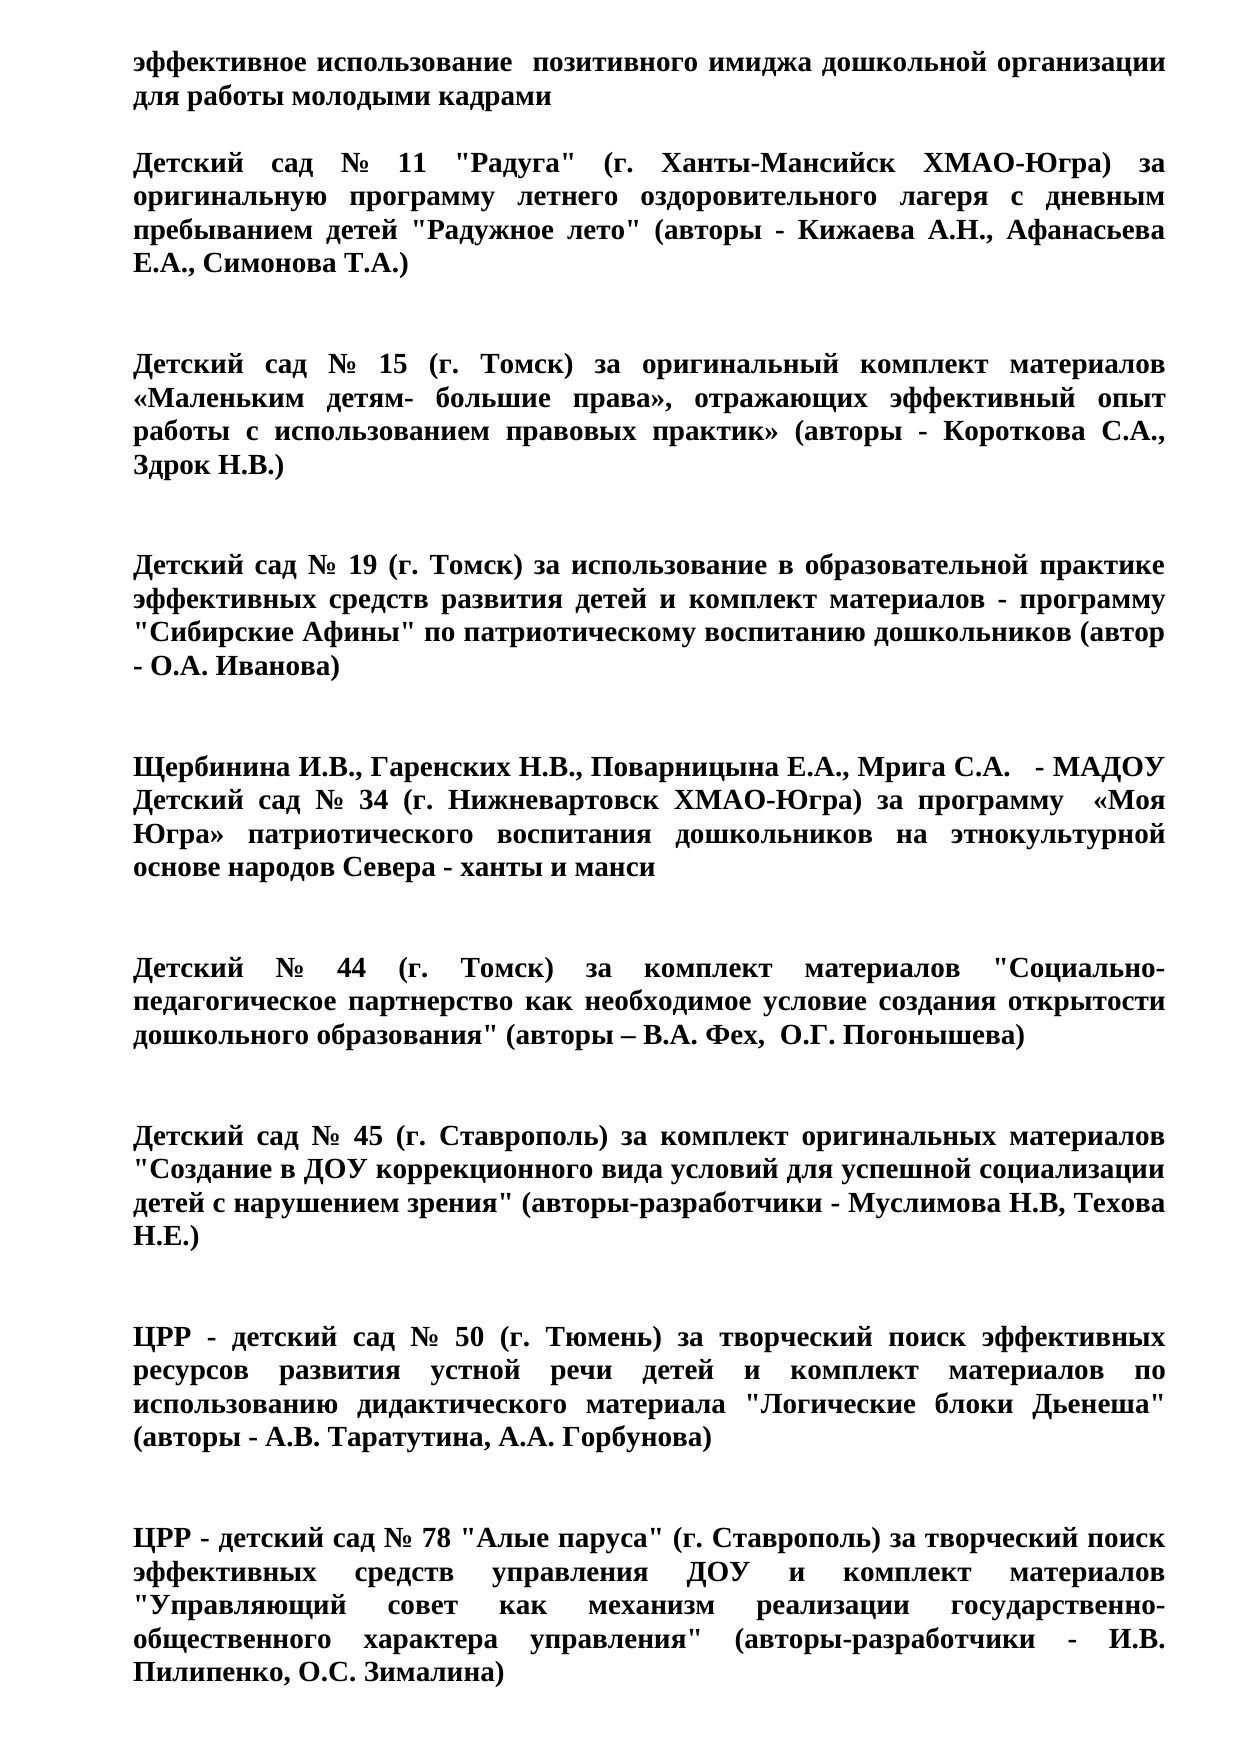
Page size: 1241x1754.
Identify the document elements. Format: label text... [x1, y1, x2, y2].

text Щербинина И.В., Гаренских Н.В., Поварницына Е.А., Мрига С.А. - МАДОУ Детский сад № 34 (г. Нижневартовск ХМАО-Югра) за программу «Моя Югра» патриотического воспитания дошкольников на этнокультурной основе народов Севера - ханты и манси [133, 749, 1166, 883]
text Детский сад № 45 (г. Ставрополь) за комплект оригинальных материалов "Создание в ДОУ коррекционного вида условий для успешной социализации детей с нарушением зрения" (авторы-разработчики - Муслимова Н.В, Техова Н.Е.) [133, 1118, 1166, 1252]
text ЦРР - детский сад № 50 (г. Тюмень) за творческий поиск эффективных ресурсов развития устной речи детей и комплект материалов по использованию дидактического материала "Логические блоки Дьенеша" (авторы - А.В. Таратутина, А.А. Горбунова) [133, 1319, 1166, 1453]
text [133, 44, 1166, 111]
text Детский сад № 19 (г. Томск) за использование в образовательной практике эффективных средств развития детей и комплект материалов - программу "Сибирские Афины" по патриотическому воспитанию дошкольников (автор - О.А. Иванова) [133, 547, 1166, 682]
text Детский сад № 11 "Радуга" (г. Ханты-Мансийск ХМАО-Югра) за оригинальную программу летнего оздоровительного лагеря с дневным пребыванием детей "Радужное лето" (авторы - Кижаева А.Н., Афанасьева Е.А., Симонова Т.А.) [133, 145, 1166, 279]
text Детский № 44 (г. Томск) за комплект материалов "Социально-педагогическое партнерство как необходимое условие создания открытости дошкольного образования" (авторы – В.А. Фех, О.Г. Погонышева) [133, 950, 1166, 1051]
text ЦРР - детский сад № 78 "Алые паруса" (г. Ставрополь) за творческий поиск эффективных средств управления ДОУ и комплект материалов "Управляющий совет как механизм реализации государственно-общественного характера управления" (авторы-разработчики - И.В. Пилипенко, О.С. Зималина) [133, 1520, 1166, 1688]
text Детский сад № 15 (г. Томск) за оригинальный комплект материалов «Маленьким детям- большие права», отражающих эффективный опыт работы с использованием правовых практик» (авторы - Короткова С.А., Здрок Н.В.) [133, 346, 1166, 480]
